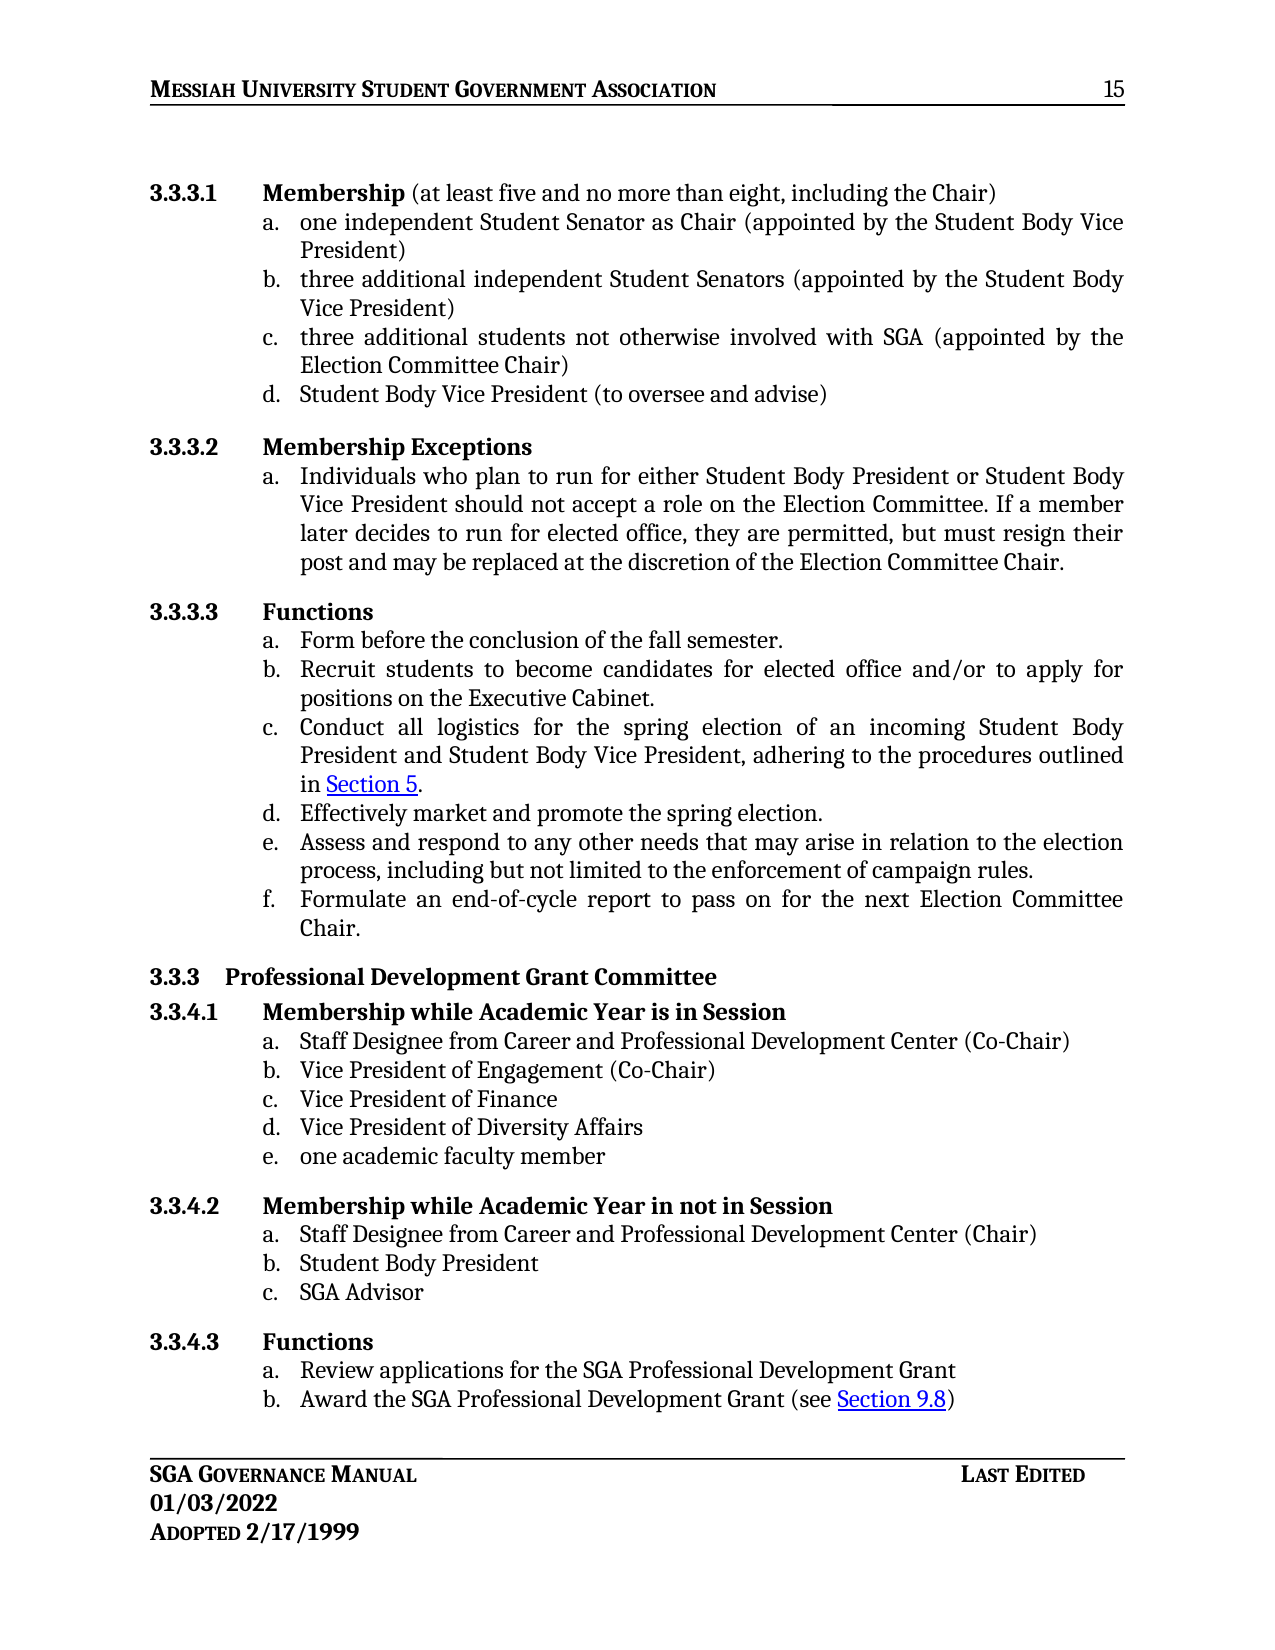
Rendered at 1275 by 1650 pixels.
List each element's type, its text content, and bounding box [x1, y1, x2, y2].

list Effectively market and promote the spring election. [262, 799, 1125, 827]
list Conduct all logistics for the spring election of an incoming Student Body President and Student Body Vice President, adhering to the procedures outlined in Section 5. [262, 712, 1125, 799]
list Review applications for the SGA Professional Development Grant [262, 1356, 1125, 1385]
list one independent Student Senator as Chair (appointed by the Student Body Vice President) [262, 207, 1125, 265]
text 3.3.3.2 Membership Exceptions [150, 433, 1125, 462]
list Award the SGA Professional Development Grant (see Section 9.8) [262, 1385, 1125, 1414]
list Staff Designee from Career and Professional Development Center (Co-Chair) [262, 1027, 1125, 1056]
text 3.3.3.3 Functions [150, 597, 1125, 626]
text 3.3.4.1 Membership while Academic Year is in Session [150, 998, 1125, 1027]
list Student Body Vice President (to oversee and advise) [262, 380, 1125, 409]
list Student Body President [262, 1249, 1125, 1278]
list Form before the conclusion of the fall semester. [262, 626, 1125, 655]
list Vice President of Engagement (Co-Chair) [262, 1056, 1125, 1084]
text 3.3.3.1 Membership (at least five and no more than eight, including the Chair) [150, 179, 1125, 207]
list Assess and respond to any other needs that may arise in relation to the election process, including but not limited to the enforcement of campaign rules. [262, 827, 1125, 885]
list Vice President of Diversity Affairs [262, 1113, 1125, 1142]
text 3.3.4.2 Membership while Academic Year in not in Session [150, 1192, 1125, 1220]
list Formulate an end-of-cycle report to pass on for the next Election Committee Chair. [262, 885, 1125, 942]
list Staff Designee from Career and Professional Development Center (Chair) [262, 1220, 1125, 1249]
list Recruit students to become candidates for elected office and/or to apply for positions on the Executive Cabinet. [262, 655, 1125, 712]
list Vice President of Finance [262, 1084, 1125, 1113]
subtitle 3.3.3 Professional Development Grant Committee [150, 963, 1125, 992]
list one academic faculty member [262, 1142, 1125, 1171]
text 3.3.4.3 Functions [150, 1327, 1125, 1356]
list three additional independent Student Senators (appointed by the Student Body Vice President) [262, 265, 1125, 322]
list Individuals who plan to run for either Student Body President or Student Body Vice President should not accept a role on the Election Committee. If a member later decides to run for elected office, they are permitted, but must resign their post and may be replaced at the discretion of the Election Committee Chair. [262, 462, 1125, 577]
list three additional students not otherwise involved with SGA (appointed by the Election Committee Chair) [262, 322, 1125, 380]
list SGA Advisor [262, 1278, 1125, 1307]
